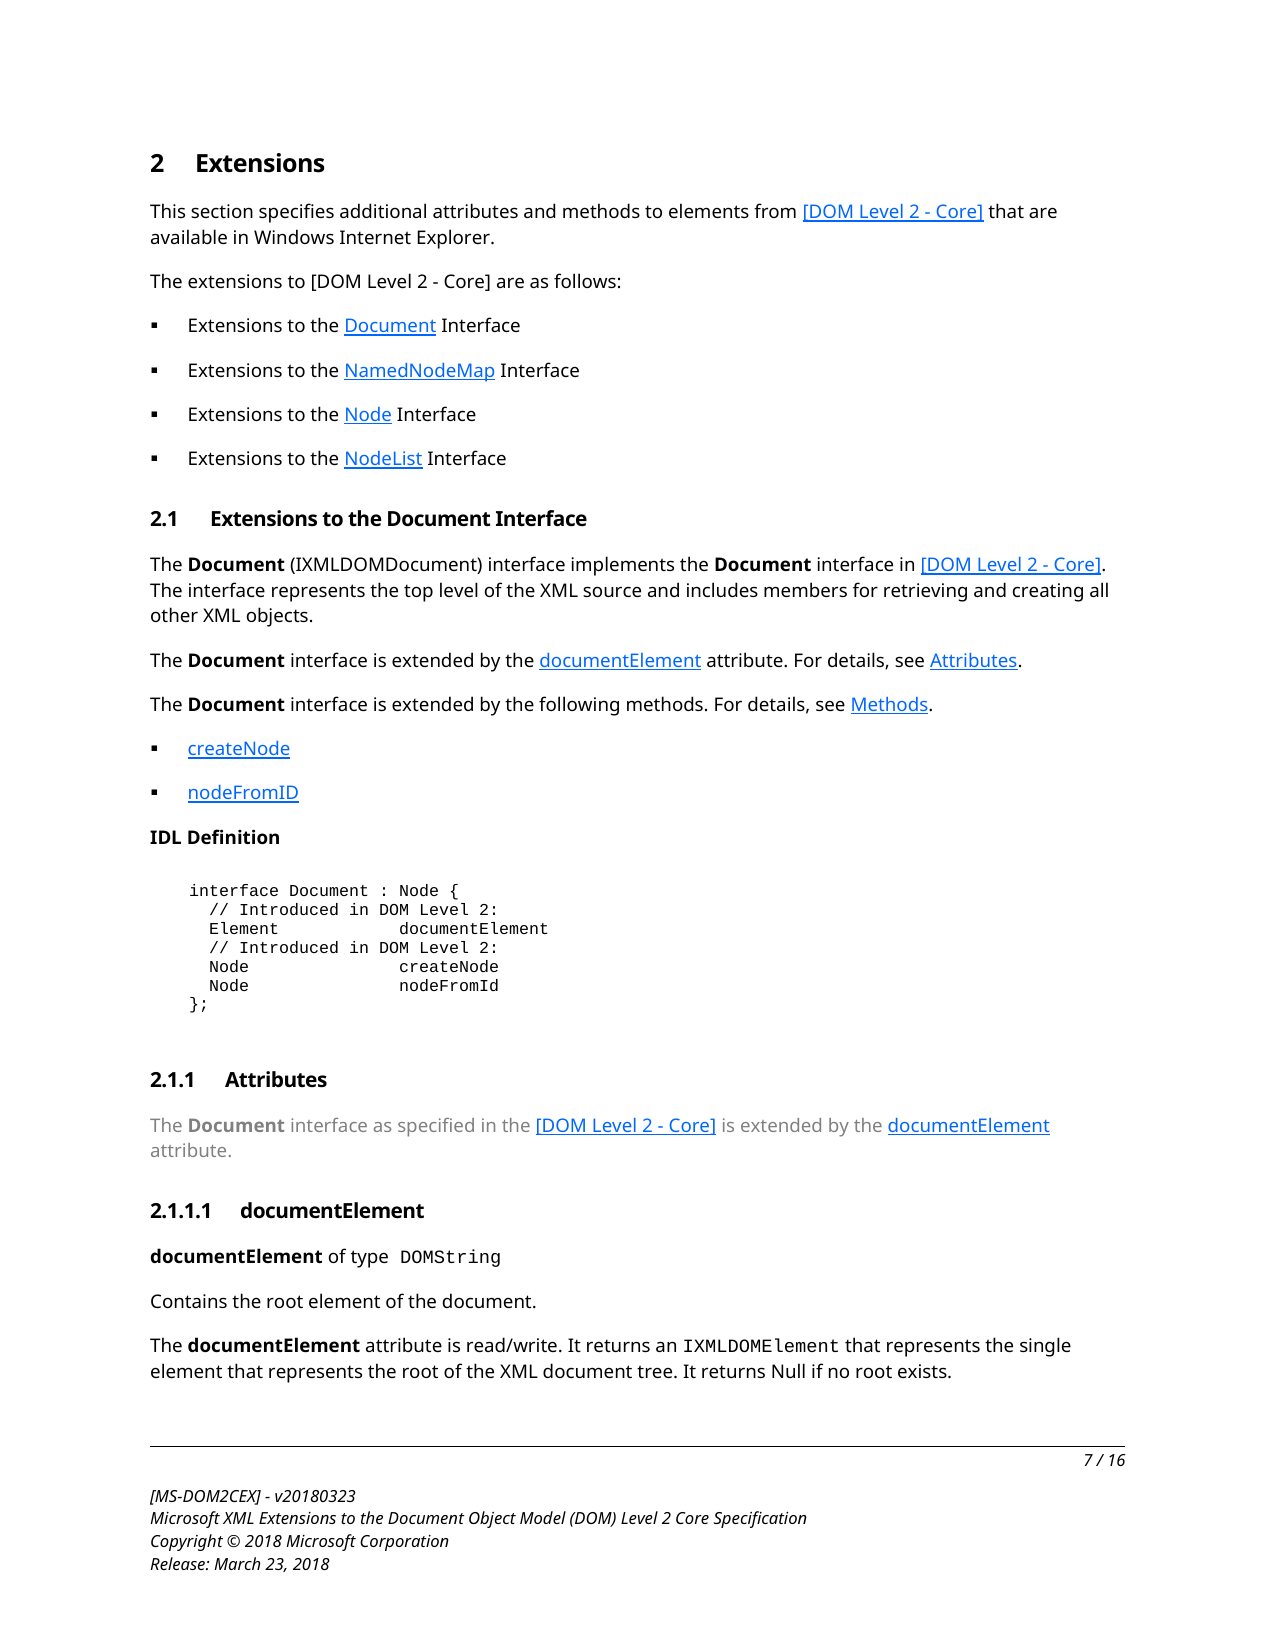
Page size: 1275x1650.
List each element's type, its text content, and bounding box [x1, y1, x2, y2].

text documentElement of type DOMString [150, 1243, 1125, 1269]
subtitle Attributes [150, 1065, 1125, 1093]
list Extensions to the Node Interface [150, 401, 1125, 427]
text The Document interface as specified in the [DOM Level 2 - Core] is extended by the documentElement attribute. [150, 1112, 1125, 1163]
text }; [175, 981, 1137, 1025]
text The extensions to [DOM Level 2 - Core] are as follows: [150, 268, 1125, 294]
list Extensions to the Document Interface [150, 313, 1125, 338]
text The documentElement attribute is read/write. It returns an IXMLDOMElement that represents the single element that represents the root of the XML document tree. It returns Null if no root exists. [150, 1332, 1125, 1383]
text The Document (IXMLDOMDocument) interface implements the Document interface in [DOM Level 2 - Core]. The interface represents the top level of the XML source and includes members for retrieving and creating all other XML objects. [150, 552, 1125, 628]
list Extensions to the NamedNodeMap Interface [150, 357, 1125, 382]
text Element documentElement [175, 906, 1137, 925]
text // Introduced in DOM Level 2: [175, 925, 1137, 944]
text Contains the root element of the document. [150, 1288, 1125, 1313]
text Node createNode [175, 944, 1137, 962]
list nodeFromID [150, 780, 1125, 805]
subtitle Extensions [150, 146, 1125, 180]
text The Document interface is extended by the following methods. For details, see Methods. [150, 691, 1125, 717]
text The Document interface is extended by the documentElement attribute. For details, see Attributes. [150, 647, 1125, 672]
text This section specifies additional attributes and methods to elements from [DOM Level 2 - Core] that are available in Windows Internet Explorer. [150, 199, 1125, 250]
subtitle Extensions to the Document Interface [150, 504, 1125, 533]
text IDL Definition [150, 824, 1125, 849]
subtitle documentElement [150, 1196, 1125, 1225]
list createNode [150, 735, 1125, 761]
text // Introduced in DOM Level 2: [175, 887, 1137, 906]
list Extensions to the NodeList Interface [150, 446, 1125, 471]
text Node nodeFromId [175, 962, 1137, 981]
